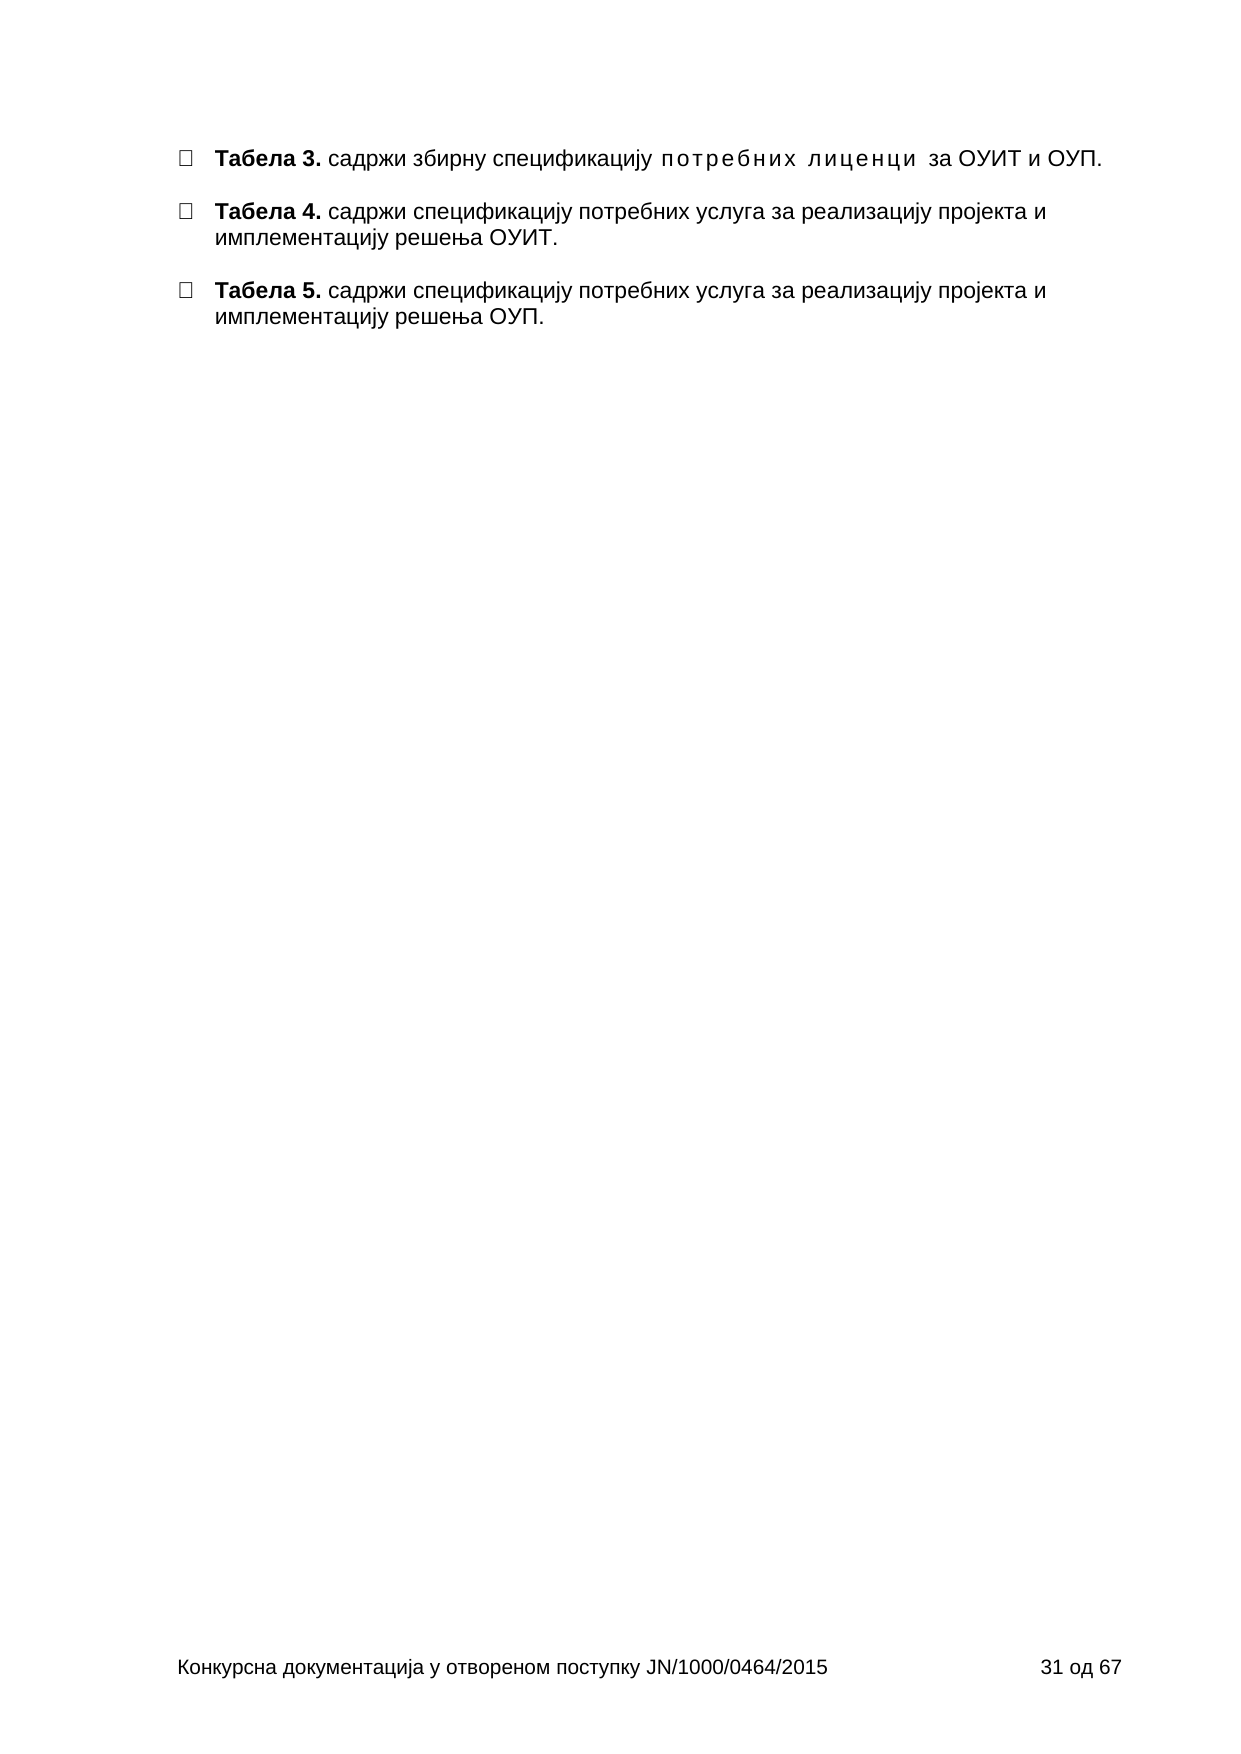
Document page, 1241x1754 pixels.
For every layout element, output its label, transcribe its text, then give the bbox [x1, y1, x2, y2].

text  Tабелa 5. садржи спeцификaциjу потребних услуга за реализацију пројекта и имплементацију решења ОУП. [177, 277, 1114, 329]
text  Табела 3. садржи збирну спецификацију потребних лиценци за ОУИТ и ОУП. [177, 145, 1114, 171]
text  Tабелa 4. садржи спeцификaциjу потребних услуга за реализацију пројекта и имплементацију решења ОУИТ. [177, 198, 1114, 250]
